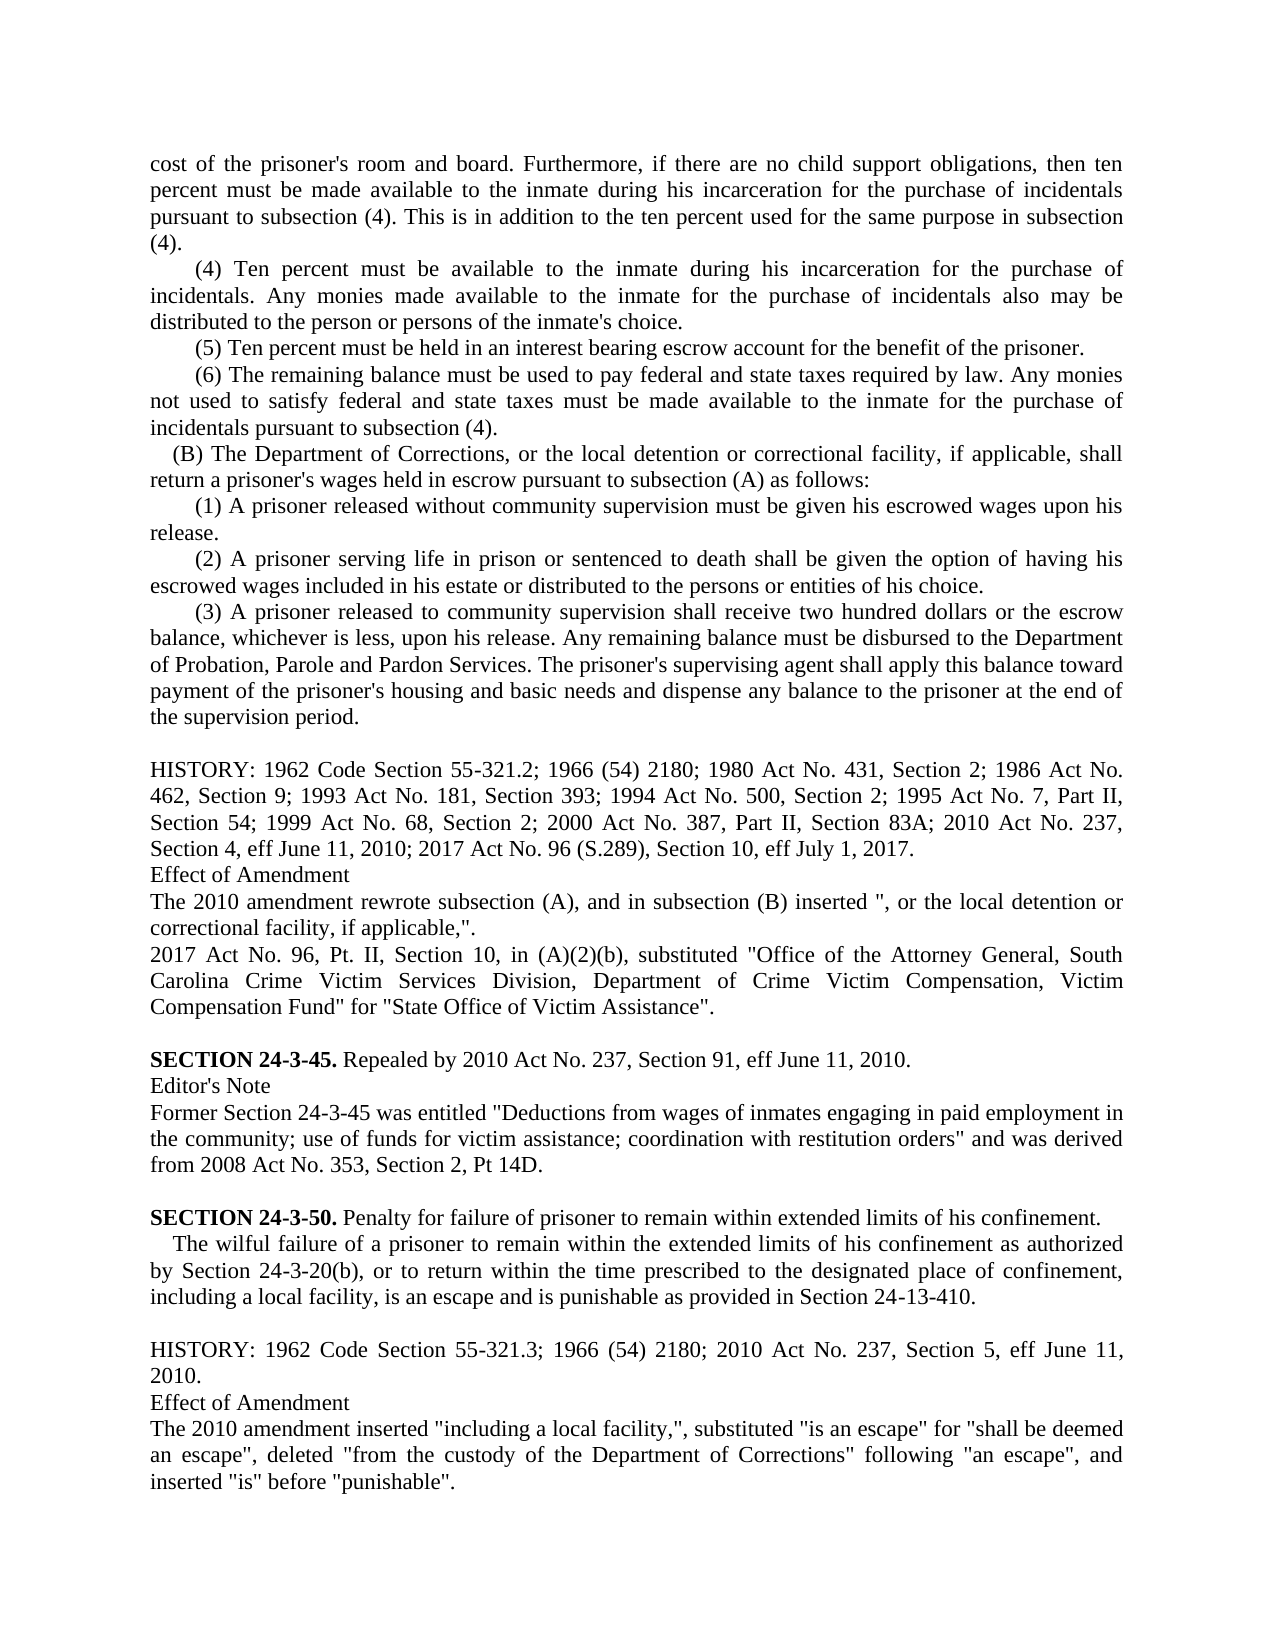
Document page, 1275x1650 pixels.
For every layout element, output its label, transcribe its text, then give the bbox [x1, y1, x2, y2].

text (2) A prisoner serving life in prison or sentenced to death shall be given the option of having his escrowed wages included in his estate or distributed to the persons or entities of his choice. [150, 545, 1125, 598]
text Editor's Note [150, 1072, 1125, 1099]
text Former Section 24-3-45 was entitled "Deductions from wages of inmates engaging in paid employment in the community; use of funds for victim assistance; coordination with restitution orders" and was derived from 2008 Act No. 353, Section 2, Pt 14D. [150, 1099, 1125, 1178]
text (1) A prisoner released without community supervision must be given his escrowed wages upon his release. [150, 493, 1125, 545]
text SECTION 24-3-45. Repealed by 2010 Act No. 237, Section 91, eff June 11, 2010. [150, 1046, 1125, 1072]
text (3) A prisoner released to community supervision shall receive two hundred dollars or the escrow balance, whichever is less, upon his release. Any remaining balance must be disbursed to the Department of Probation, Parole and Pardon Services. The prisoner's supervising agent shall apply this balance toward payment of the prisoner's housing and basic needs and dispense any balance to the prisoner at the end of the supervision period. [150, 598, 1125, 730]
text The wilful failure of a prisoner to remain within the extended limits of his confinement as authorized by Section 24-3-20(b), or to return within the time prescribed to the designated place of confinement, including a local facility, is an escape and is punishable as provided in Section 24-13-410. [150, 1231, 1125, 1309]
text HISTORY: 1962 Code Section 55-321.3; 1966 (54) 2180; 2010 Act No. 237, Section 5, eff June 11, 2010. [150, 1336, 1125, 1389]
text Effect of Amendment [150, 1389, 1125, 1415]
text HISTORY: 1962 Code Section 55-321.2; 1966 (54) 2180; 1980 Act No. 431, Section 2; 1986 Act No. 462, Section 9; 1993 Act No. 181, Section 393; 1994 Act No. 500, Section 2; 1995 Act No. 7, Part II, Section 54; 1999 Act No. 68, Section 2; 2000 Act No. 387, Part II, Section 83A; 2010 Act No. 237, Section 4, eff June 11, 2010; 2017 Act No. 96 (S.289), Section 10, eff July 1, 2017. [150, 756, 1125, 862]
text 2017 Act No. 96, Pt. II, Section 10, in (A)(2)(b), substituted "Office of the Attorney General, South Carolina Crime Victim Services Division, Department of Crime Victim Compensation, Victim Compensation Fund" for "State Office of Victim Assistance". [150, 941, 1125, 1020]
text The 2010 amendment rewrote subsection (A), and in subsection (B) inserted ", or the local detention or correctional facility, if applicable,". [150, 888, 1125, 941]
text (5) Ten percent must be held in an interest bearing escrow account for the benefit of the prisoner. [150, 334, 1125, 361]
text The 2010 amendment inserted "including a local facility,", substituted "is an escape" for "shall be deemed an escape", deleted "from the custody of the Department of Corrections" following "an escape", and inserted "is" before "punishable". [150, 1415, 1125, 1494]
text (4) Ten percent must be available to the inmate during his incarceration for the purchase of incidentals. Any monies made available to the inmate for the purchase of incidentals also may be distributed to the person or persons of the inmate's choice. [150, 255, 1125, 334]
text Effect of Amendment [150, 862, 1125, 888]
text (6) The remaining balance must be used to pay federal and state taxes required by law. Any monies not used to satisfy federal and state taxes must be made available to the inmate for the purchase of incidentals pursuant to subsection (4). [150, 361, 1125, 440]
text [150, 150, 1125, 255]
text SECTION 24-3-50. Penalty for failure of prisoner to remain within extended limits of his confinement. [150, 1204, 1125, 1231]
text (B) The Department of Corrections, or the local detention or correctional facility, if applicable, shall return a prisoner's wages held in escrow pursuant to subsection (A) as follows: [150, 440, 1125, 493]
